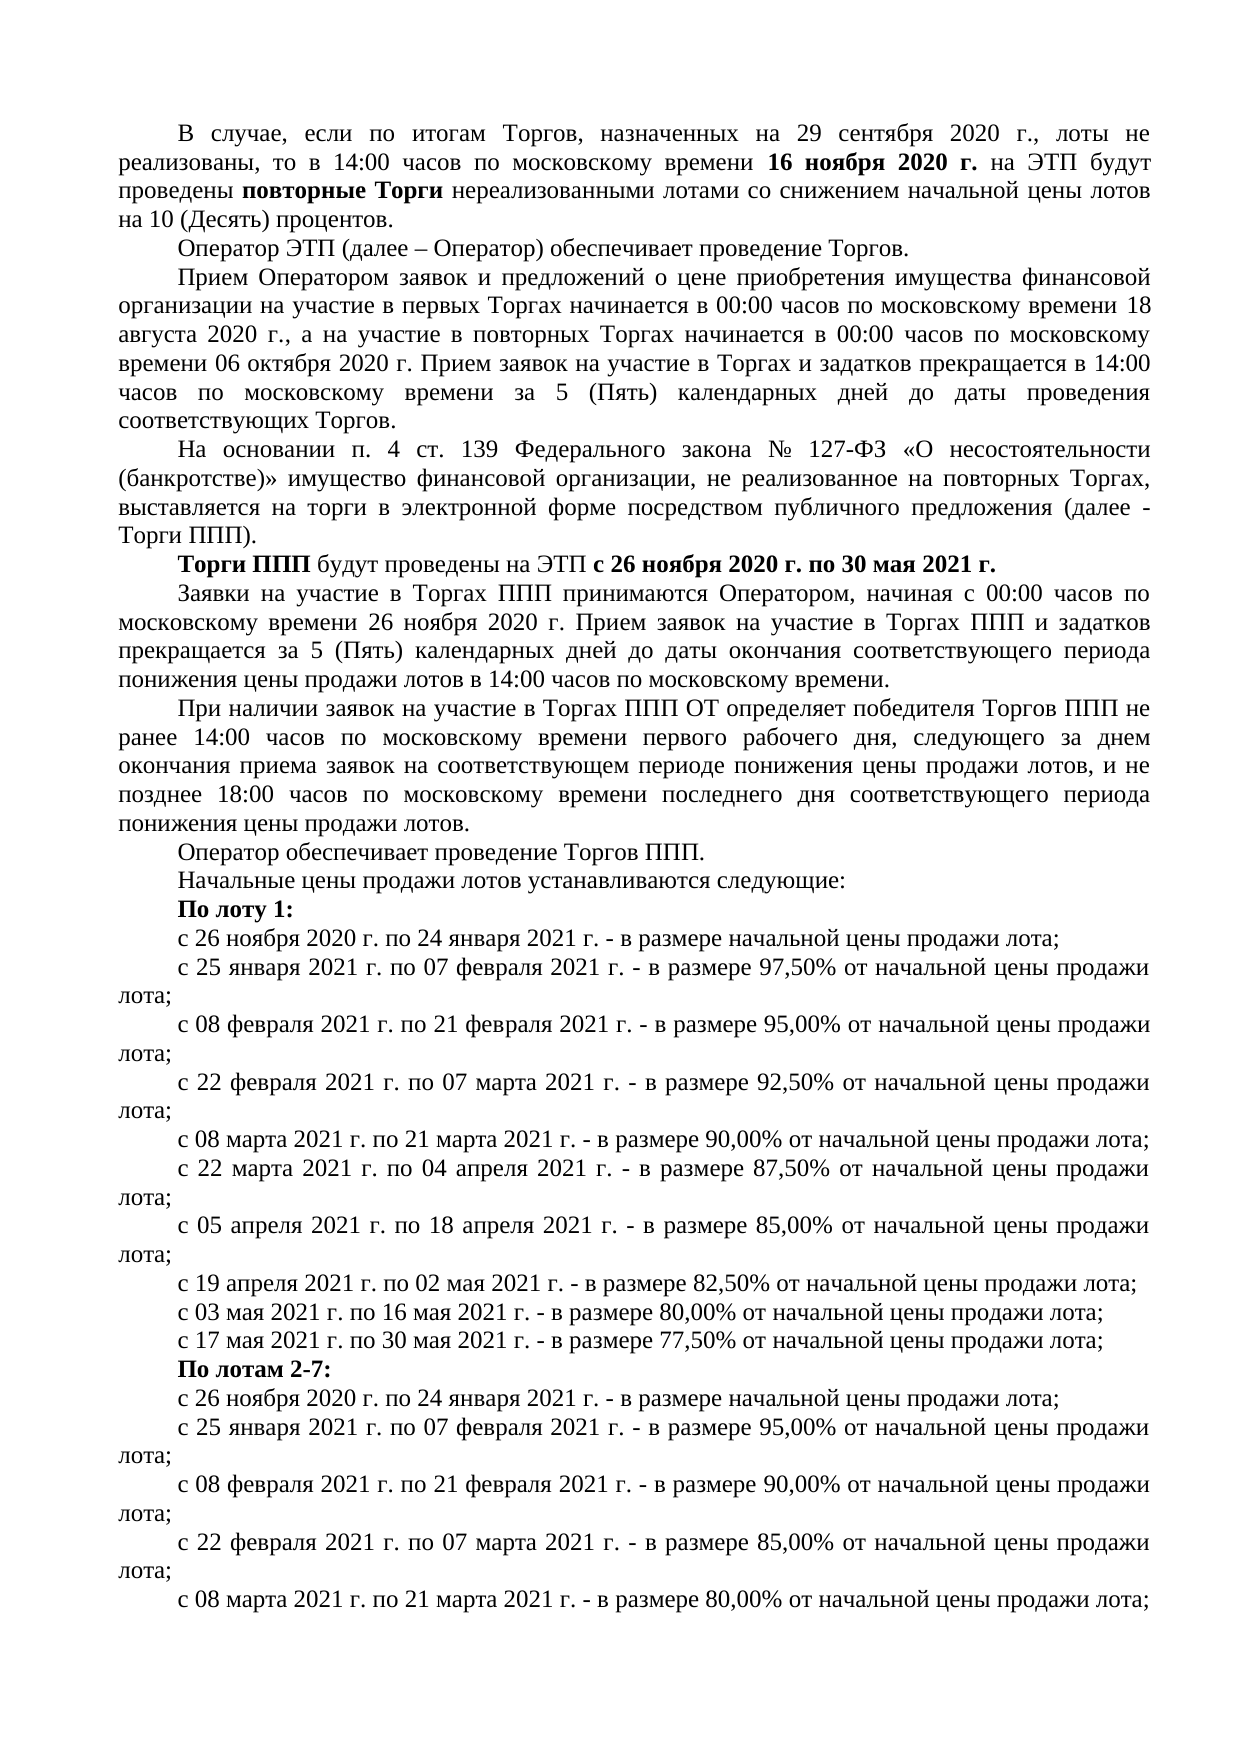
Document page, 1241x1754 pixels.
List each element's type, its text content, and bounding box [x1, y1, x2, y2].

text с 19 апреля 2021 г. по 02 мая 2021 г. - в размере 82,50% от начальной цены продажи лота; [118, 1268, 1151, 1297]
text с 08 февраля 2021 г. по 21 февраля 2021 г. - в размере 95,00% от начальной цены продажи лота; [118, 1009, 1151, 1067]
text По лоту 1: [118, 894, 1151, 923]
text с 22 февраля 2021 г. по 07 марта 2021 г. - в размере 85,00% от начальной цены продажи лота; [118, 1527, 1151, 1584]
text Прием Оператором заявок и предложений о цене приобретения имущества финансовой организации на участие в первых Торгах начинается в 00:00 часов по московскому времени 18 августа 2020 г., а на участие в повторных Торгах начинается в 00:00 часов по московскому времени 06 октября 2020 г. Прием заявок на участие в Торгах и задатков прекращается в 14:00 часов по московскому времени за 5 (Пять) календарных дней до даты проведения соответствующих Торгов. [118, 262, 1151, 434]
text с 25 января 2021 г. по 07 февраля 2021 г. - в размере 95,00% от начальной цены продажи лота; [118, 1412, 1151, 1469]
text с 08 марта 2021 г. по 21 марта 2021 г. - в размере 80,00% от начальной цены продажи лота; [118, 1584, 1151, 1613]
text В случае, если по итогам Торгов, назначенных на 29 сентября 2020 г., лоты не реализованы, то в 14:00 часов по московскому времени 16 ноября 2020 г. на ЭТП будут проведены повторные Торги нереализованными лотами со снижением начальной цены лотов на 10 (Десять) процентов. [118, 118, 1151, 233]
text с 17 мая 2021 г. по 30 мая 2021 г. - в размере 77,50% от начальной цены продажи лота; [118, 1326, 1151, 1354]
text Заявки на участие в Торгах ППП принимаются Оператором, начиная с 00:00 часов по московскому времени 26 ноября 2020 г. Прием заявок на участие в Торгах ППП и задатков прекращается за 5 (Пять) календарных дней до даты окончания соответствующего периода понижения цены продажи лотов в 14:00 часов по московскому времени. [118, 578, 1151, 693]
text с 22 февраля 2021 г. по 07 марта 2021 г. - в размере 92,50% от начальной цены продажи лота; [118, 1067, 1151, 1124]
text Оператор обеспечивает проведение Торгов ППП. [118, 837, 1151, 866]
text с 22 марта 2021 г. по 04 апреля 2021 г. - в размере 87,50% от начальной цены продажи лота; [118, 1153, 1151, 1211]
text На основании п. 4 ст. 139 Федерального закона № 127-ФЗ «О несостоятельности (банкротстве)» имущество финансовой организации, не реализованное на повторных Торгах, выставляется на торги в электронной форме посредством публичного предложения (далее - Торги ППП). [118, 434, 1151, 549]
text По лотам 2-7: [118, 1354, 1151, 1383]
text Оператор ЭТП (далее – Оператор) обеспечивает проведение Торгов. [118, 233, 1151, 262]
text с 26 ноября 2020 г. по 24 января 2021 г. - в размере начальной цены продажи лота; [118, 1383, 1151, 1412]
text Торги ППП будут проведены на ЭТП с 26 ноября 2020 г. по 30 мая 2021 г. [118, 549, 311, 578]
text с 08 февраля 2021 г. по 21 февраля 2021 г. - в размере 90,00% от начальной цены продажи лота; [118, 1469, 1151, 1527]
text с 08 марта 2021 г. по 21 марта 2021 г. - в размере 90,00% от начальной цены продажи лота; [118, 1124, 1151, 1153]
text Начальные цены продажи лотов устанавливаются следующие: [118, 866, 1151, 894]
text с 25 января 2021 г. по 07 февраля 2021 г. - в размере 97,50% от начальной цены продажи лота; [118, 952, 1151, 1009]
text с 26 ноября 2020 г. по 24 января 2021 г. - в размере начальной цены продажи лота; [118, 923, 1151, 952]
text При наличии заявок на участие в Торгах ППП ОТ определяет победителя Торгов ППП не ранее 14:00 часов по московскому времени первого рабочего дня, следующего за днем окончания приема заявок на соответствующем периоде понижения цены продажи лотов, и не позднее 18:00 часов по московскому времени последнего дня соответствующего периода понижения цены продажи лотов. [118, 693, 1151, 837]
text Торги ППП будут проведены на ЭТП с 26 ноября 2020 г. по 30 мая 2021 г. [593, 549, 1151, 578]
text с 03 мая 2021 г. по 16 мая 2021 г. - в размере 80,00% от начальной цены продажи лота; [118, 1297, 1151, 1326]
text с 05 апреля 2021 г. по 18 апреля 2021 г. - в размере 85,00% от начальной цены продажи лота; [118, 1211, 1151, 1268]
